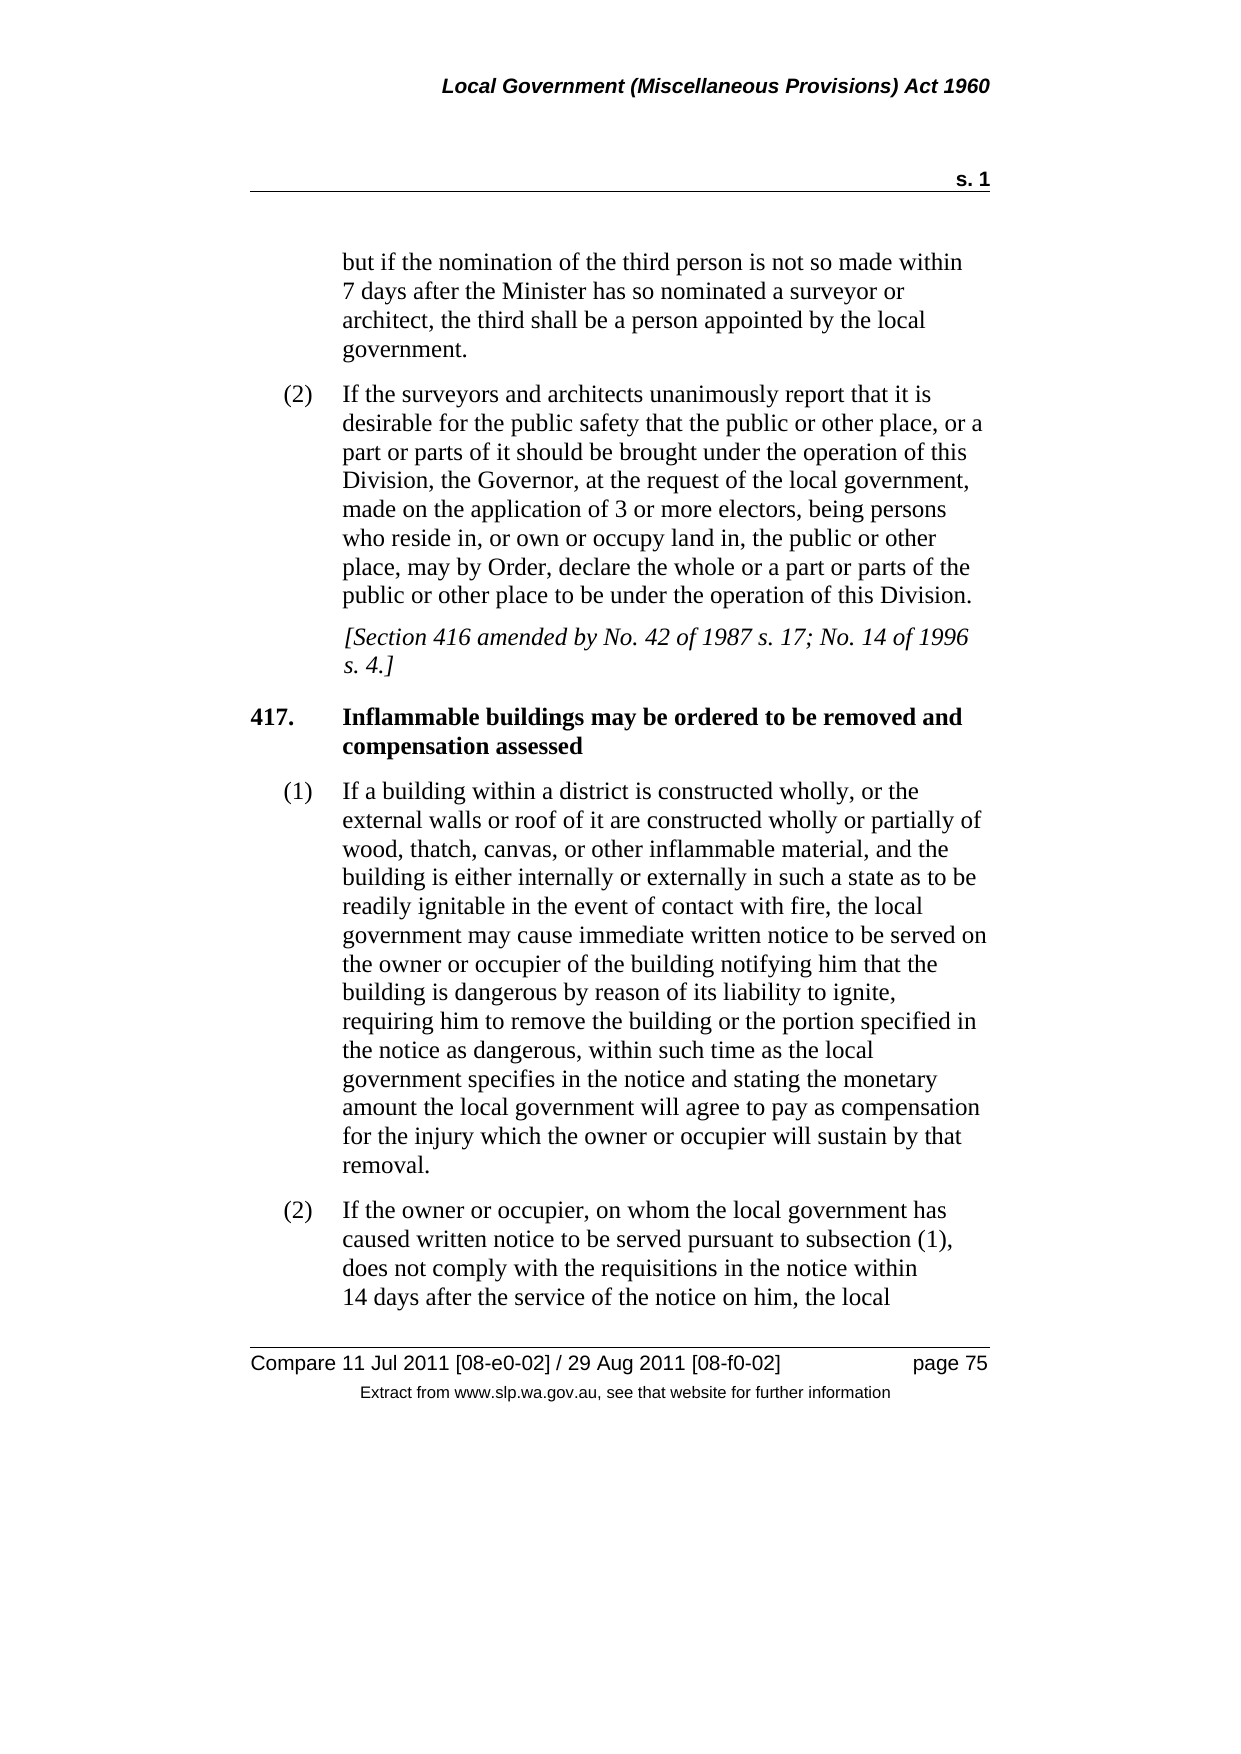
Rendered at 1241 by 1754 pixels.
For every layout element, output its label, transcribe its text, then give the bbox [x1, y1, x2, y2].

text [250, 1195, 990, 1310]
text (2) If the surveyors and architects unanimously report that it is desirable for the public safety that the public or other place, or a part or parts of it should be brought under the operation of this Division, the Governor, at the request of the local government, made on the application of 3 or more electors, being persons who reside in, or own or occupy land in, the public or other place, may by Order, declare the whole or a part or parts of the public or other place to be under the operation of this Division. [250, 379, 990, 609]
text (1) If a building within a district is constructed wholly, or the external walls or roof of it are constructed wholly or partially of wood, thatch, canvas, or other inflammable material, and the building is either internally or externally in such a state as to be readily ignitable in the event of contact with fire, the local government may cause immediate written notice to be served on the owner or occupier of the building notifying him that the building is dangerous by reason of its liability to ignite, requiring him to remove the building or the portion specified in the notice as dangerous, within such time as the local government specifies in the notice and stating the monetary amount the local government will agree to pay as compensation for the injury which the owner or occupier will sustain by that removal. [250, 776, 990, 1179]
text but if the nomination of the third person is not so made within 7 days after the Minister has so nominated a surveyor or architect, the third shall be a person appointed by the local government. [250, 247, 990, 362]
subtitle 417. Inflammable buildings may be ordered to be removed and compensation assessed [250, 702, 990, 759]
text [Section 416 amended by No. 42 of 1987 s. 17; No. 14 of 1996 s. 4.] [250, 622, 990, 679]
